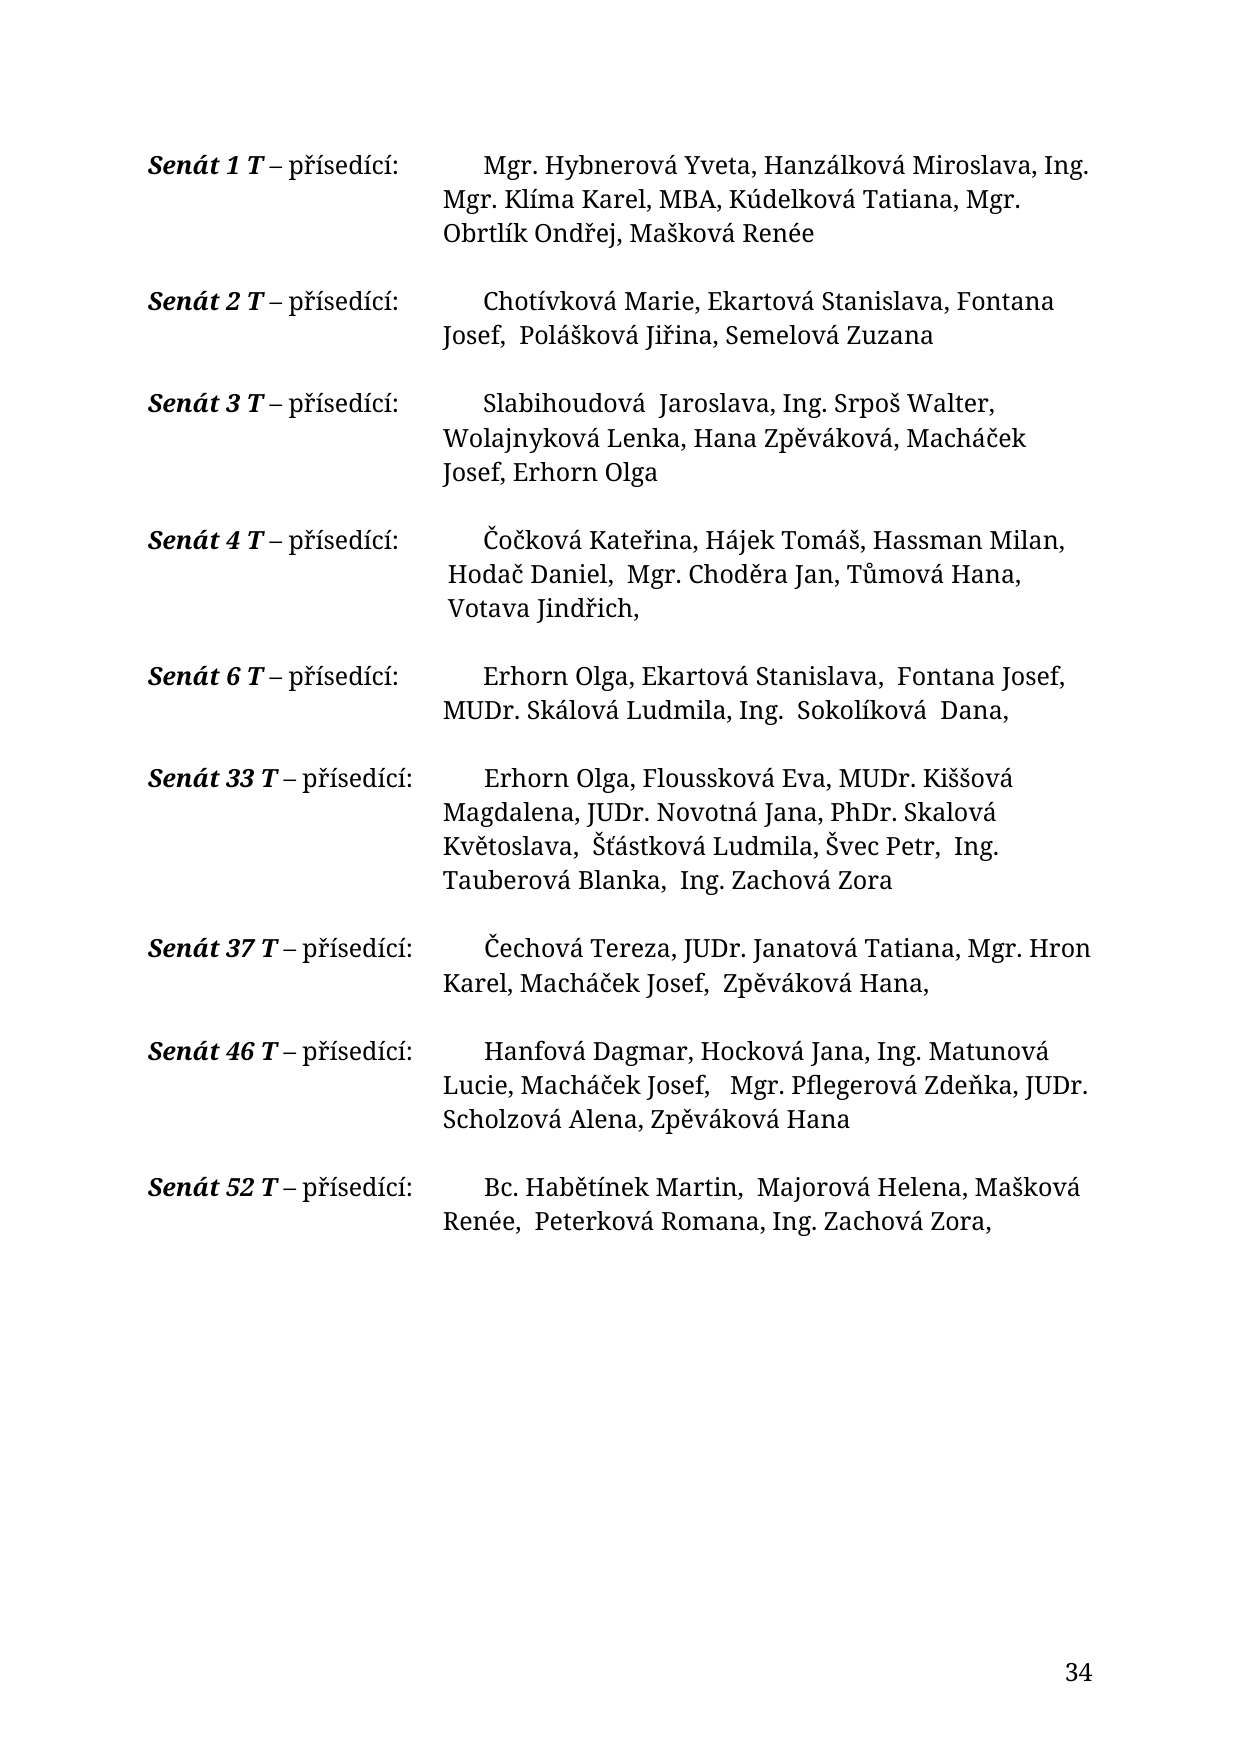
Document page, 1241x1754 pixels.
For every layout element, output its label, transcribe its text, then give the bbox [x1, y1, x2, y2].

text Senát 6 T – přísedící: Erhorn Olga, Ekartová Stanislava, Fontana Josef, MUDr. Skálová Ludmila, Ing. Sokolíková Dana, [148, 659, 1092, 727]
text Senát 3 T – přísedící: Slabihoudová Jaroslava, Ing. Srpoš Walter, Wolajnyková Lenka, Hana Zpěváková, Macháček Josef, Erhorn Olga [148, 386, 1092, 488]
text Senát 46 T – přísedící: Hanfová Dagmar, Hocková Jana, Ing. Matunová Lucie, Macháček Josef, Mgr. Pflegerová Zdeňka, JUDr. Scholzová Alena, Zpěváková Hana [148, 1033, 1092, 1136]
text Senát 33 T – přísedící: Erhorn Olga, Floussková Eva, MUDr. Kiššová Magdalena, JUDr. Novotná Jana, PhDr. Skalová Květoslava, Šťástková Ludmila, Švec Petr, Ing. Tauberová Blanka, Ing. Zachová Zora [148, 761, 1092, 897]
text Senát 4 T – přísedící: Čočková Kateřina, Hájek Tomáš, Hassman Milan, Hodač Daniel, Mgr. Choděra Jan, Tůmová Hana, Votava Jindřich, [148, 522, 1092, 624]
text Senát 37 T – přísedící: Čechová Tereza, JUDr. Janatová Tatiana, Mgr. Hron Karel, Macháček Josef, Zpěváková Hana, [148, 931, 1092, 999]
text Senát 52 T – přísedící: Bc. Habětínek Martin, Majorová Helena, Mašková Renée, Peterková Romana, Ing. Zachová Zora, [148, 1169, 1092, 1238]
text Senát 1 T – přísedící: Mgr. Hybnerová Yveta, Hanzálková Miroslava, Ing. Mgr. Klíma Karel, MBA, Kúdelková Tatiana, Mgr. Obrtlík Ondřej, Mašková Renée [148, 148, 1092, 250]
text Senát 2 T – přísedící: Chotívková Marie, Ekartová Stanislava, Fontana Josef, Polášková Jiřina, Semelová Zuzana [148, 284, 1092, 352]
